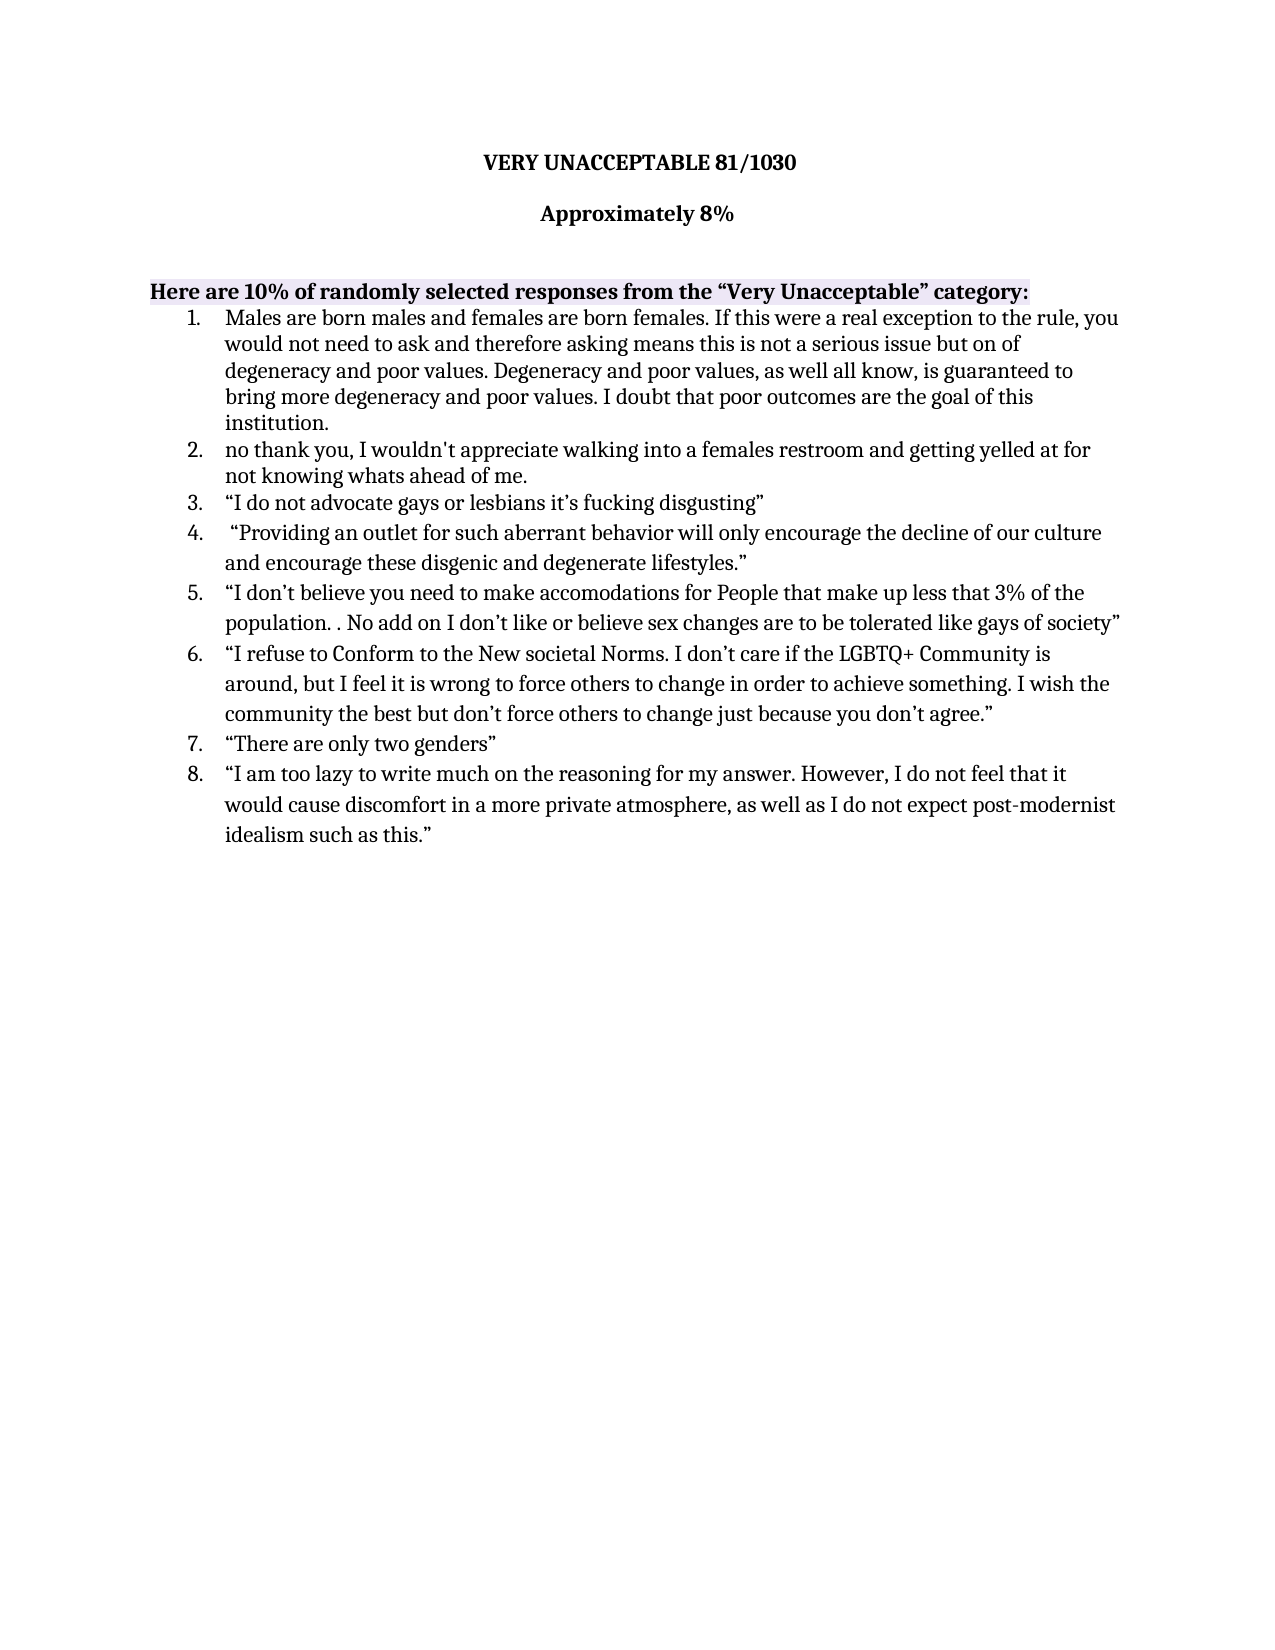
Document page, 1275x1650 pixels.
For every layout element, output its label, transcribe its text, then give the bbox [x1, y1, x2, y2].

text VERY UNACCEPTABLE 81/1030 [150, 150, 1125, 176]
list “I do not advocate gays or lesbians it’s fucking disgusting” [187, 489, 1125, 516]
list “There are only two genders” [187, 731, 1125, 757]
list “I am too lazy to write much on the reasoning for my answer. However, I do not feel that it would cause discomfort in a more private atmosphere, as well as I do not expect post-modernist idealism such as this.” [187, 761, 1125, 848]
list “Providing an outlet for such aberrant behavior will only encourage the decline of our culture and encourage these disgenic and degenerate lifestyles.” [187, 519, 1125, 576]
text Approximately 8% [150, 201, 1125, 227]
list Males are born males and females are born females. If this were a real exception to the rule, you would not need to ask and therefore asking means this is not a serious issue but on of degeneracy and poor values. Degeneracy and poor values, as well all know, is guaranteed to bring more degeneracy and poor values. I doubt that poor outcomes are the goal of this institution. [187, 305, 1125, 437]
list “I refuse to Conform to the New societal Norms. I don’t care if the LGBTQ+ Community is around, but I feel it is wrong to force others to change in order to achieve something. I wish the community the best but don’t force others to change just because you don’t agree.” [187, 640, 1125, 727]
list no thank you, I wouldn't appreciate walking into a females restroom and getting yelled at for not knowing whats ahead of me. [528, 437, 1125, 489]
text Here are 10% of randomly selected responses from the “Very Unacceptable” category: [150, 278, 1125, 305]
list “I don’t believe you need to make accomodations for People that make up less that 3% of the population. . No add on I don’t like or believe sex changes are to be tolerated like gays of society” [187, 580, 1125, 636]
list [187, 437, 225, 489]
